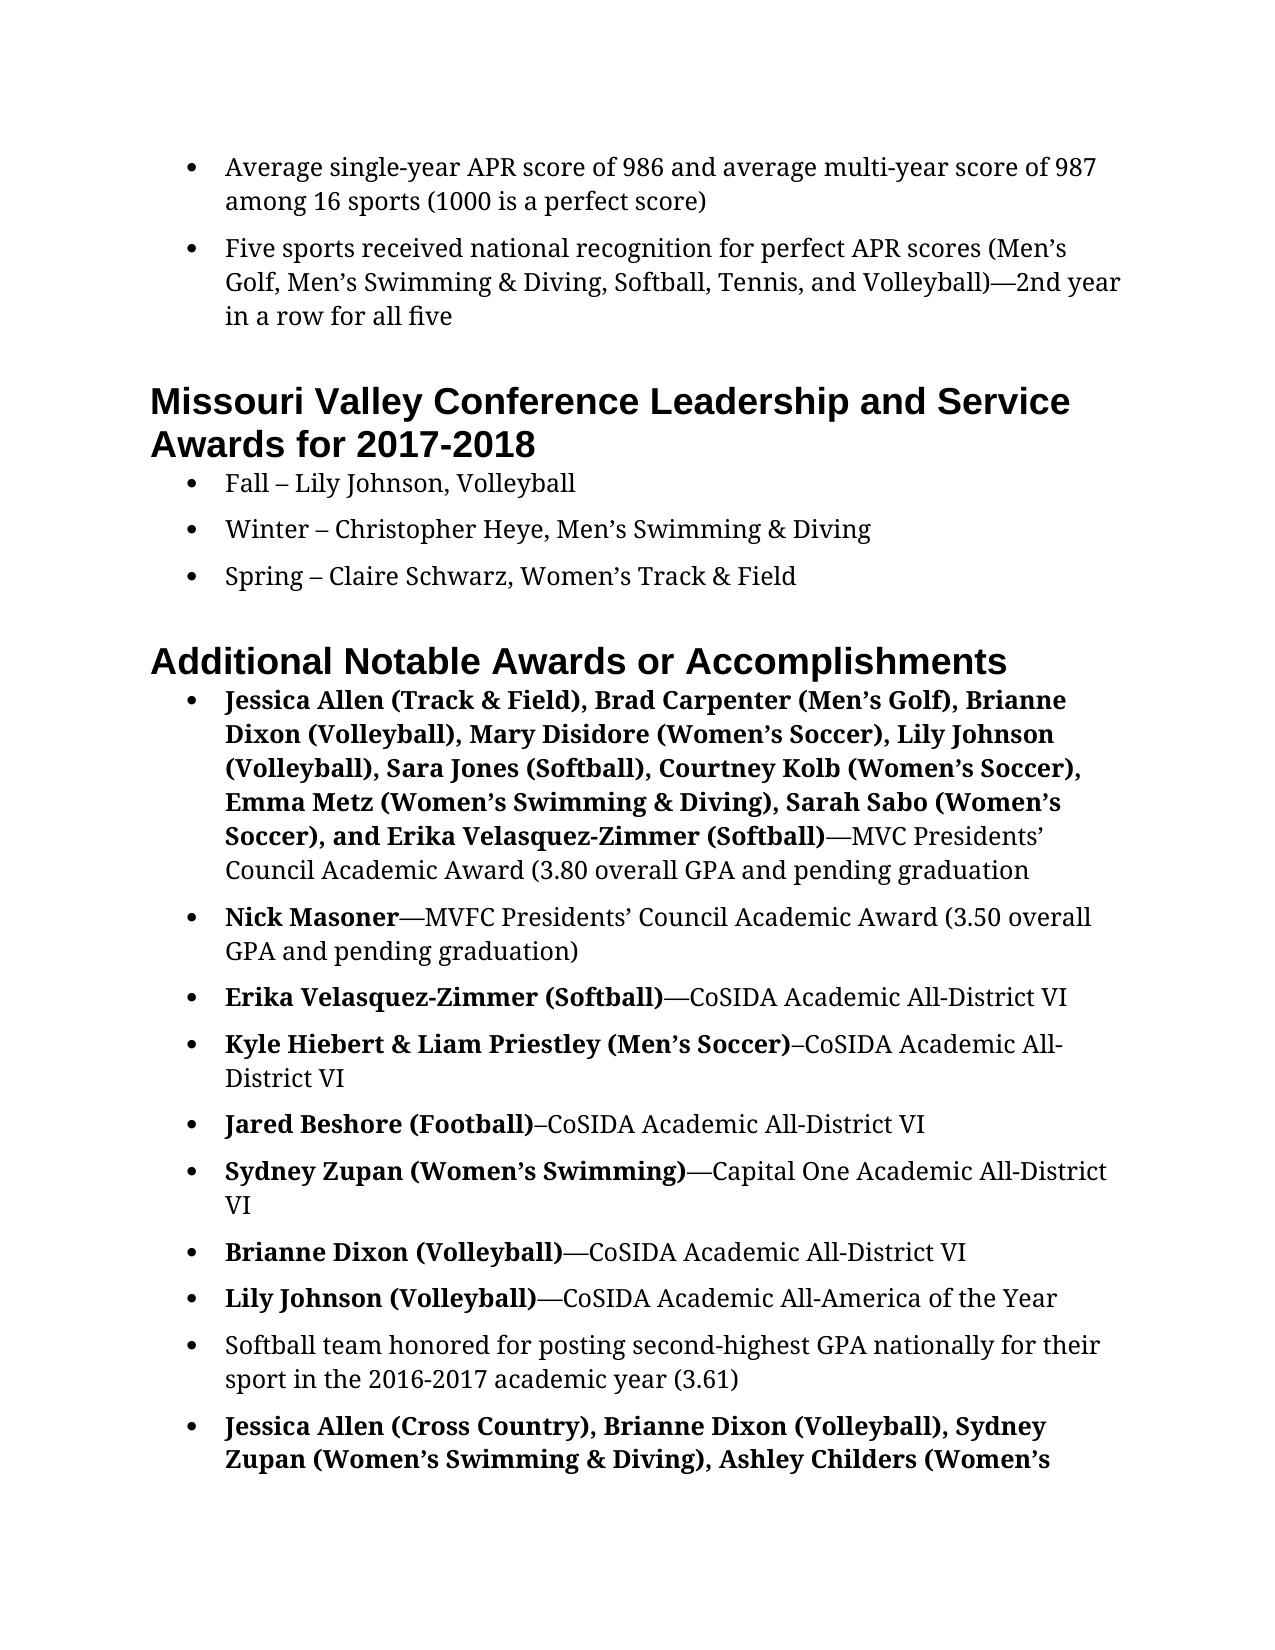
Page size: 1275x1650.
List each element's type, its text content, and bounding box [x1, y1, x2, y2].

list Winter – Christopher Heye, Men’s Swimming & Diving [187, 512, 1125, 546]
list Lily Johnson (Volleyball)—CoSIDA Academic All-America of the Year [187, 1281, 1125, 1315]
list Jared Beshore (Football)–CoSIDA Academic All-District VI [187, 1107, 1125, 1141]
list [187, 1408, 1125, 1476]
list Average single-year APR score of 986 and average multi-year score of 987 among 16 sports (1000 is a perfect score) [187, 150, 1125, 218]
list Spring – Claire Schwarz, Women’s Track & Field [187, 559, 1125, 593]
subtitle Missouri Valley Conference Leadership and Service Awards for 2017-2018 [150, 379, 1125, 466]
list Softball team honored for posting second-highest GPA nationally for their sport in the 2016-2017 academic year (3.61) [187, 1327, 1125, 1396]
list Kyle Hiebert & Liam Priestley (Men’s Soccer)–CoSIDA Academic All-District VI [187, 1027, 1125, 1095]
list Erika Velasquez-Zimmer (Softball)—CoSIDA Academic All-District VI [187, 980, 1125, 1014]
list Five sports received national recognition for perfect APR scores (Men’s Golf, Men’s Swimming & Diving, Softball, Tennis, and Volleyball)—2nd year in a row for all five [187, 231, 1125, 333]
list Jessica Allen (Track & Field), Brad Carpenter (Men’s Golf), Brianne Dixon (Volleyball), Mary Disidore (Women’s Soccer), Lily Johnson (Volleyball), Sara Jones (Softball), Courtney Kolb (Women’s Soccer), Emma Metz (Women’s Swimming & Diving), Sarah Sabo (Women’s Soccer), and Erika Velasquez-Zimmer (Softball)—MVC Presidents’ Council Academic Award (3.80 overall GPA and pending graduation [187, 682, 1125, 887]
list Nick Masoner—MVFC Presidents’ Council Academic Award (3.50 overall GPA and pending graduation) [187, 899, 1125, 967]
list Sydney Zupan (Women’s Swimming)—Capital One Academic All-District VI [187, 1154, 1125, 1222]
list Fall – Lily Johnson, Volleyball [187, 466, 1125, 500]
subtitle Additional Notable Awards or Accomplishments [150, 639, 1125, 682]
list Brianne Dixon (Volleyball)—CoSIDA Academic All-District VI [187, 1234, 1125, 1268]
